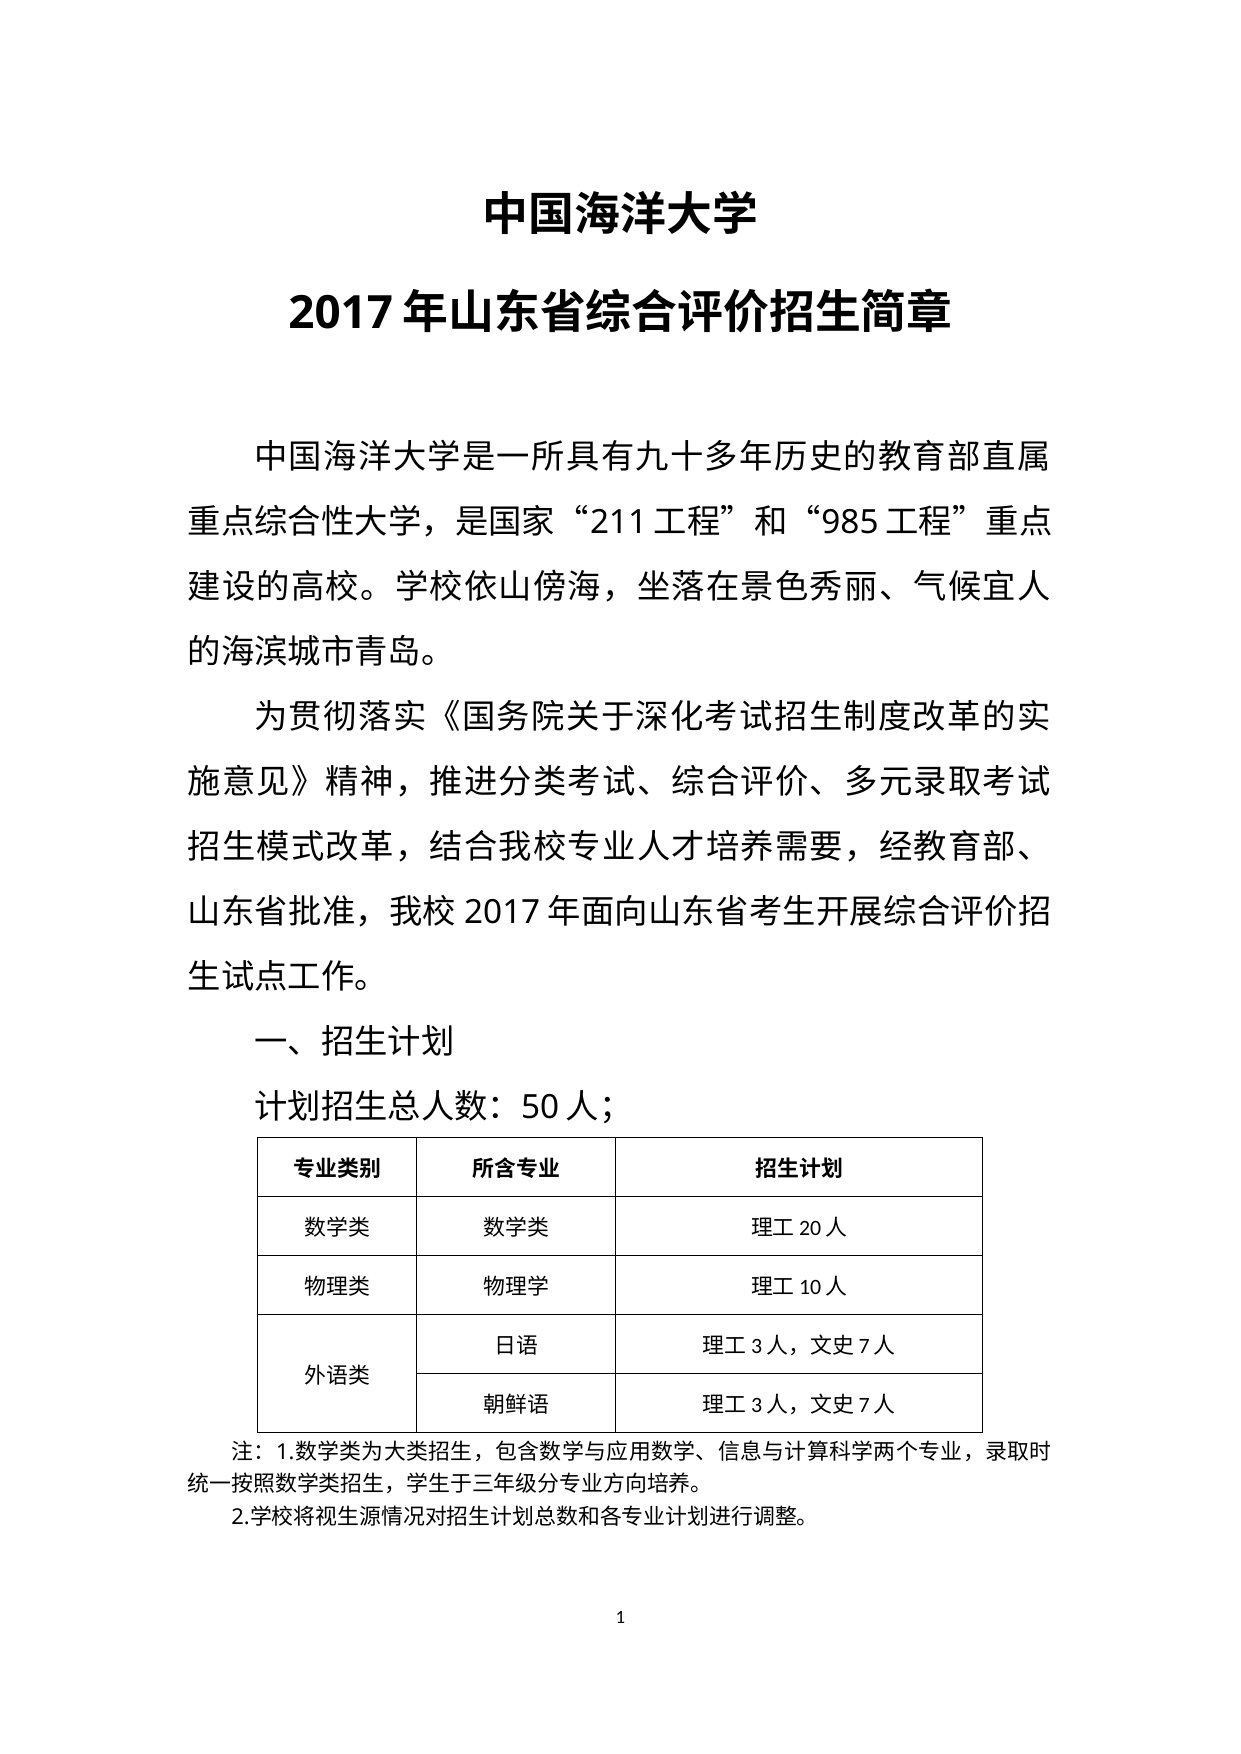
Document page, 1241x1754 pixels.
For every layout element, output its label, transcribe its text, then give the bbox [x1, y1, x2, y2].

table_cell 理工10人 [616, 1256, 982, 1314]
table_cell 物理学 [417, 1256, 615, 1314]
table_cell 外语类 [258, 1315, 416, 1432]
text 计划招生总人数：50人； [187, 1072, 1053, 1137]
table_header 专业类别 [258, 1138, 416, 1196]
text 注：1.数学类为大类招生，包含数学与应用数学、信息与计算科学两个专业，录取时统一按照数学类招生，学生于三年级分专业方向培养。 [187, 1433, 1053, 1498]
table_header 所含专业 [417, 1138, 615, 1196]
table_cell 理工20人 [616, 1197, 982, 1255]
table_header 招生计划 [616, 1138, 982, 1196]
table_cell 数学类 [417, 1197, 615, 1255]
text 2017年山东省综合评价招生简章 [187, 259, 1053, 357]
table_cell 理工3人，文史7人 [616, 1374, 982, 1432]
table_cell 日语 [417, 1315, 615, 1373]
table_cell 数学类 [258, 1197, 416, 1255]
table_cell 物理类 [258, 1256, 416, 1314]
text 一、招生计划 [187, 1007, 1053, 1072]
text 2.学校将视生源情况对招生计划总数和各专业计划进行调整。 [187, 1498, 1053, 1531]
table_cell 理工3人，文史7人 [616, 1315, 982, 1373]
table_cell 朝鲜语 [417, 1374, 615, 1432]
text 为贯彻落实《国务院关于深化考试招生制度改革的实施意见》精神，推进分类考试、综合评价、多元录取考试招生模式改革，结合我校专业人才培养需要，经教育部、山东省批准，我校2017年面向山东省考生开展综合评价招生试点工作。 [187, 682, 1053, 1007]
text 中国海洋大学 [187, 162, 1053, 259]
text 中国海洋大学是一所具有九十多年历史的教育部直属重点综合性大学，是国家“211工程”和“985工程”重点建设的高校。学校依山傍海，坐落在景色秀丽、气候宜人的海滨城市青岛。 [187, 422, 1053, 682]
